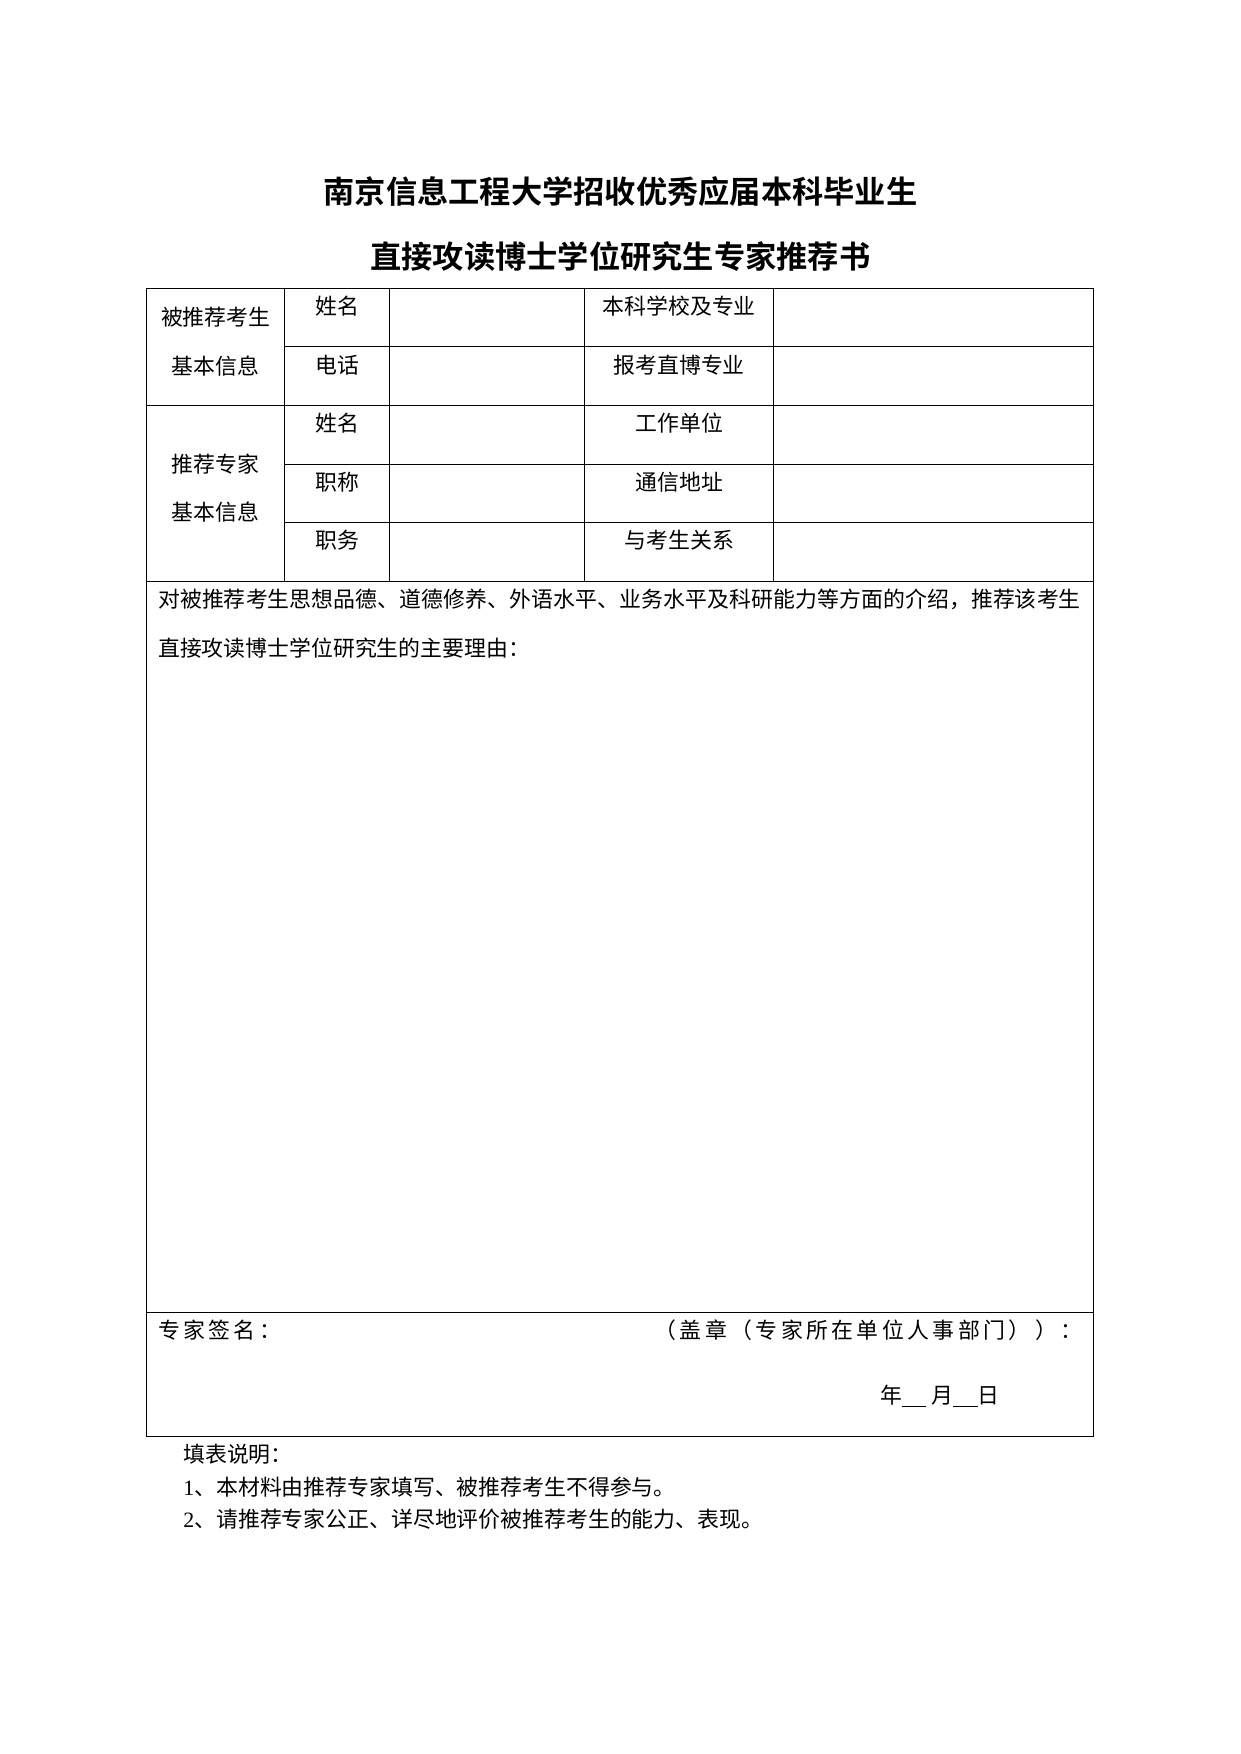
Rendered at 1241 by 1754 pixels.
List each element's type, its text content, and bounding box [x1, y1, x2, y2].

table_header 被推荐考生 基本信息 [147, 289, 284, 405]
table_cell [774, 465, 1093, 522]
table_header [774, 289, 1093, 346]
table_cell 专家签名： （盖章（专家所在单位人事部门））： 年 月 日 [147, 1313, 1093, 1436]
table_cell 职务 [285, 523, 389, 581]
table_cell [390, 347, 584, 405]
table_header [390, 289, 584, 346]
table_cell [774, 347, 1093, 405]
text 直接攻读博士学位研究生专家推荐书 [183, 222, 1057, 287]
table_cell 报考直博专业 [585, 347, 773, 405]
table_cell 与考生关系 [585, 523, 773, 581]
table_cell [774, 523, 1093, 581]
text 填表说明： [183, 1437, 1057, 1469]
table_header 本科学校及专业 [585, 289, 773, 346]
text 1、本材料由推荐专家填写、被推荐考生不得参与。 [183, 1469, 1057, 1502]
table_cell 推荐专家 基本信息 [147, 406, 284, 581]
table_cell 电话 [285, 347, 389, 405]
table_cell [390, 523, 584, 581]
table_cell [390, 465, 584, 522]
table_cell 工作单位 [585, 406, 773, 463]
text 2、请推荐专家公正、详尽地评价被推荐考生的能力、表现。 [183, 1502, 1057, 1534]
table_cell 对被推荐考生思想品德、道德修养、外语水平、业务水平及科研能力等方面的介绍，推荐该考生直接攻读博士学位研究生的主要理由： [147, 582, 1093, 1312]
table_cell [390, 406, 584, 463]
table_cell 通信地址 [585, 465, 773, 522]
table_cell 职称 [285, 465, 389, 522]
table_header 姓名 [285, 289, 389, 346]
table_cell [774, 406, 1093, 463]
text 南京信息工程大学招收优秀应届本科毕业生 [183, 157, 1057, 222]
table_cell 姓名 [285, 406, 389, 463]
